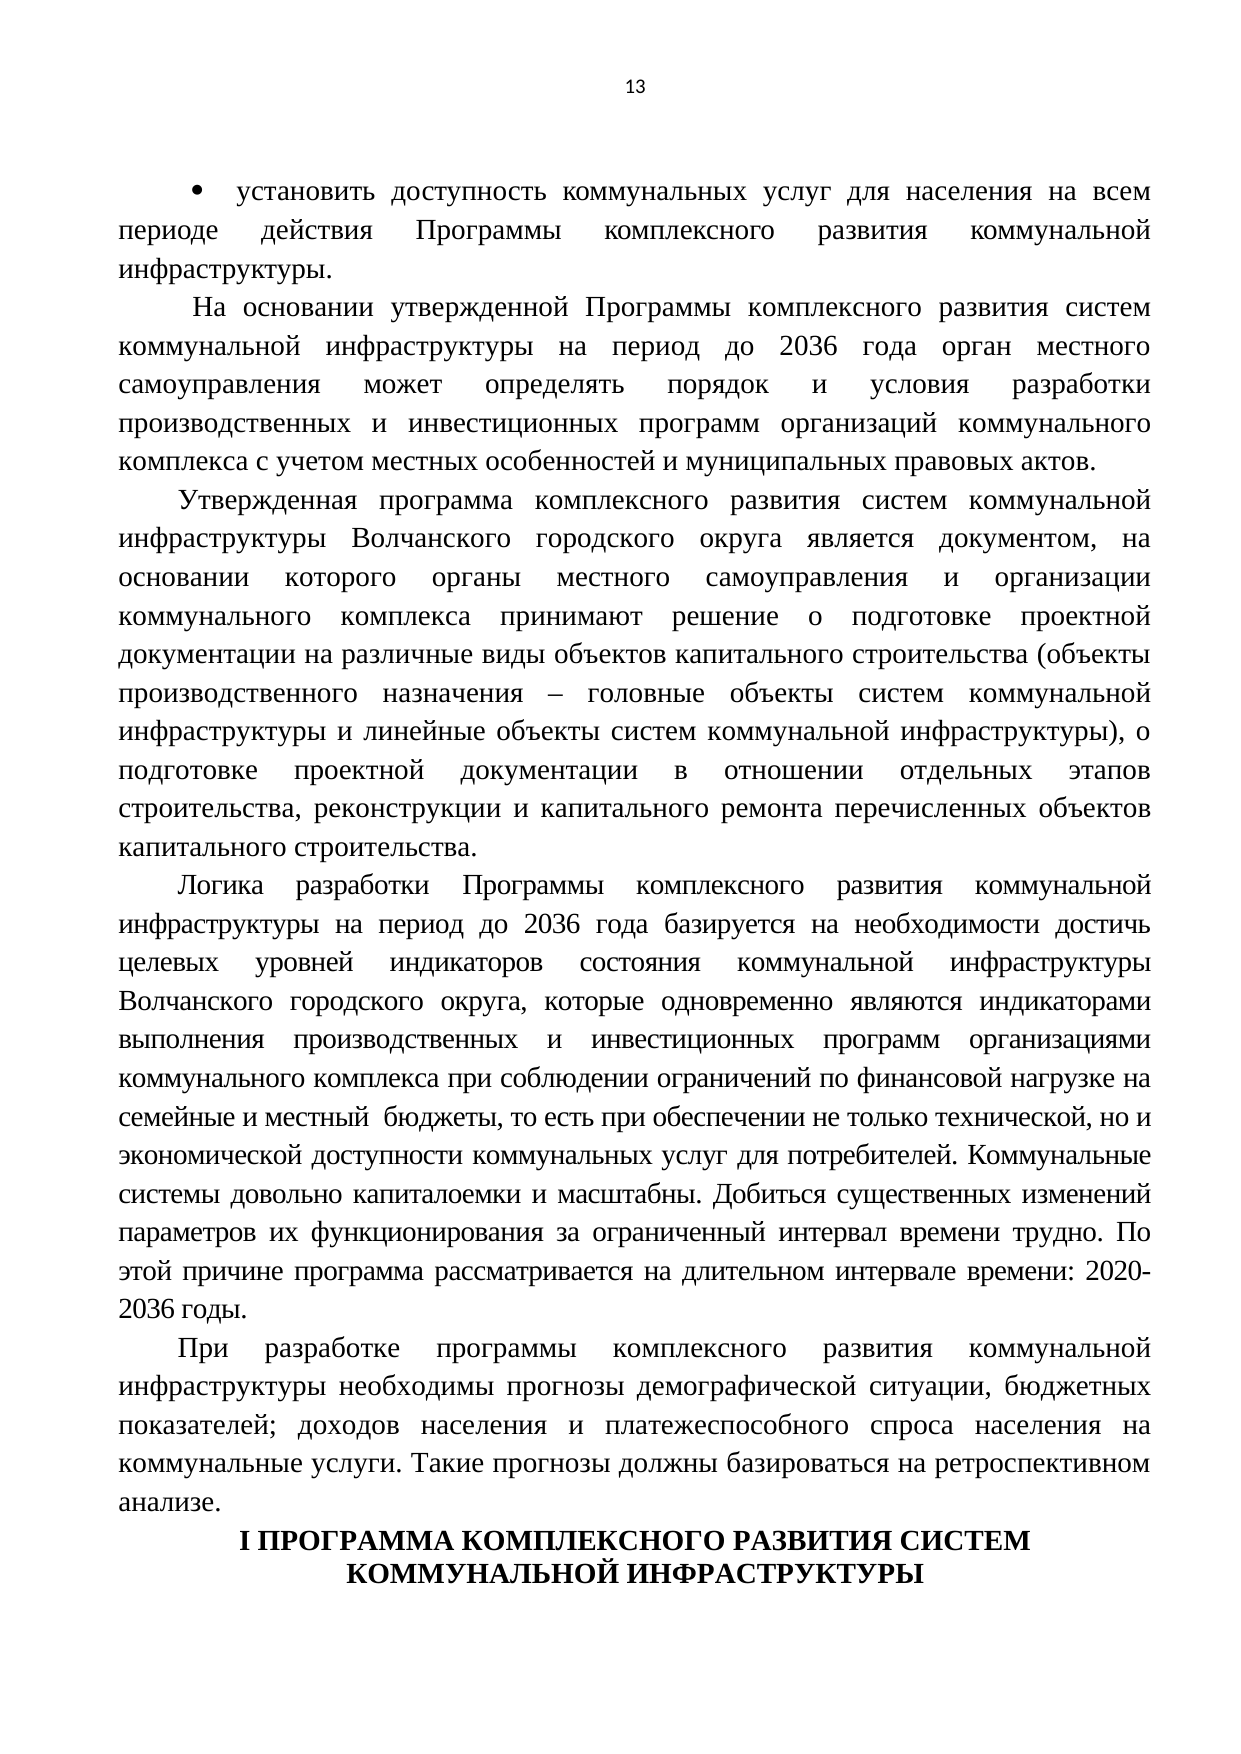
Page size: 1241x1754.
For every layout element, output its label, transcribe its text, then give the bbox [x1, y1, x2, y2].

list установить доступность коммунальных услуг для населения на всем периоде действия Программы комплексного развития коммунальной инфраструктуры. [118, 173, 1152, 284]
text При разработке программы комплексного развития коммунальной инфраструктуры необходимы прогнозы демографической ситуации, бюджетных показателей; доходов населения и платежеспособного спроса населения на коммунальные услуги. Такие прогнозы должны базироваться на ретроспективном анализе. [118, 1330, 1152, 1518]
text Утвержденная программа комплексного развития систем коммунальной инфраструктуры Волчанского городского округа является документом, на основании которого органы местного самоуправления и организации коммунального комплекса принимают решение о подготовке проектной документации на различные виды объектов капитального строительства (объекты производственного назначения – головные объекты систем коммунальной инфраструктуры и линейные объекты систем коммунальной инфраструктуры), о подготовке проектной документации в отношении отдельных этапов строительства, реконструкции и капитального ремонта перечисленных объектов капитального строительства. [118, 482, 1152, 862]
text I ПРОГРАММА КОМПЛЕКСНОГО РАЗВИТИЯ СИСТЕМ КОММУНАЛЬНОЙ ИНФРАСТРУКТУРЫ [118, 1523, 1152, 1590]
text Логика разработки Программы комплексного развития коммунальной инфраструктуры на период до 2036 года базируется на необходимости достичь целевых уровней индикаторов состояния коммунальной инфраструктуры Волчанского городского округа, которые одновременно являются индикаторами выполнения производственных и инвестиционных программ организациями коммунального комплекса при соблюдении ограничений по финансовой нагрузке на семейные и местный бюджеты, то есть при обеспечении не только технической, но и экономической доступности коммунальных услуг для потребителей. Коммунальные системы довольно капиталоемки и масштабны. Добиться существенных изменений параметров их функционирования за ограниченный интервал времени трудно. По этой причине программа рассматривается на длительном интервале времени: 2020-2036 годы. [118, 867, 1152, 1325]
text На основании утвержденной Программы комплексного развития систем коммунальной инфраструктуры на период до 2036 года орган местного самоуправления может определять порядок и условия разработки производственных и инвестиционных программ организаций коммунального комплекса с учетом местных особенностей и муниципальных правовых актов. [118, 289, 1152, 477]
